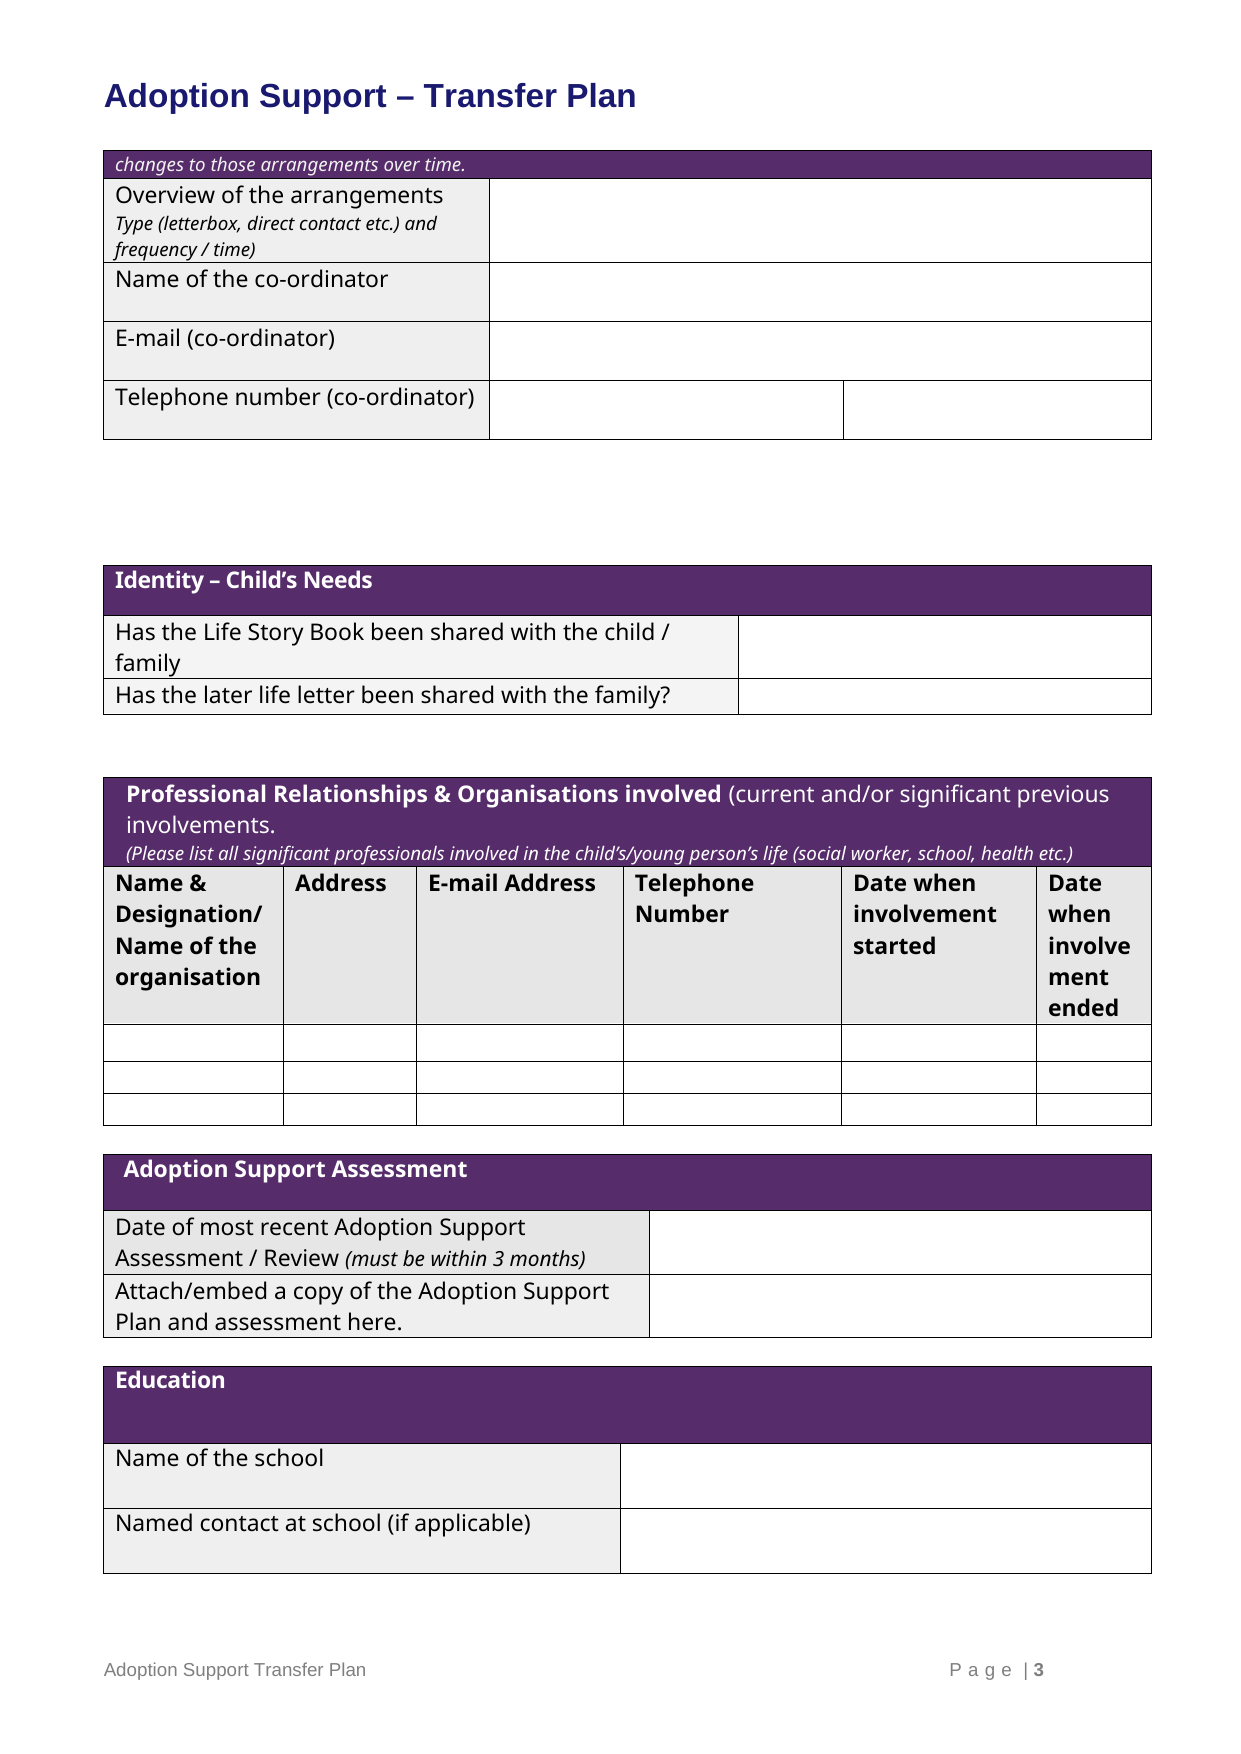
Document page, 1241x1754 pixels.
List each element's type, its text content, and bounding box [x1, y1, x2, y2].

table_cell Has the Life Story Book been shared with the child / family [104, 616, 738, 678]
table_cell [624, 1025, 841, 1061]
table_cell [284, 1062, 416, 1093]
table_cell [284, 1025, 416, 1061]
table_header Education [104, 1367, 1151, 1443]
table_cell Date when involvement started [842, 867, 1036, 1023]
table_cell Name of the school [104, 1444, 620, 1508]
table_cell [417, 1062, 623, 1093]
table_cell [621, 1509, 1151, 1573]
table_cell Telephone number (co-ordinator) [104, 381, 489, 439]
table_cell [490, 322, 1151, 380]
table_cell Address [284, 867, 416, 1023]
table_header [104, 151, 1151, 178]
table_cell [490, 381, 843, 439]
table_cell [490, 179, 1151, 262]
table_cell [1037, 1025, 1151, 1061]
table_cell [1037, 1062, 1151, 1093]
table_cell [650, 1275, 1151, 1337]
table_cell [417, 1025, 623, 1061]
table_cell [739, 616, 1151, 678]
table_cell [1037, 1094, 1151, 1125]
table_cell Name of the co-ordinator [104, 263, 489, 321]
table_cell Overview of the arrangements Type (letterbox, direct contact etc.) and frequency / time) [104, 179, 489, 262]
table_cell [490, 263, 1151, 321]
table_cell E-mail (co-ordinator) [104, 322, 489, 380]
table_cell [104, 1062, 283, 1093]
table_header Identity – Child’s Needs [104, 566, 1151, 615]
table_cell [624, 1094, 841, 1125]
table_cell [650, 1211, 1151, 1274]
table_cell [844, 381, 1151, 439]
table_cell E-mail Address [417, 867, 623, 1023]
table_cell [104, 1094, 283, 1125]
table_cell [842, 1094, 1036, 1125]
table_cell Date when involvement ended [1037, 867, 1151, 1023]
table_header Professional Relationships & Organisations involved (current and/or significant previous involvements. (Please list all significant professionals involved in the child’s/young person’s life (social worker, school, health etc.) [104, 778, 1151, 866]
table_cell [284, 1094, 416, 1125]
table_cell [842, 1062, 1036, 1093]
table_cell Named contact at school (if applicable) [104, 1509, 620, 1573]
table_cell [104, 1025, 283, 1061]
table_cell Telephone Number [624, 867, 841, 1023]
table_cell Has the later life letter been shared with the family? [104, 679, 738, 713]
table_cell [739, 679, 1151, 713]
table_header Adoption Support Assessment [104, 1155, 1151, 1210]
table_cell [624, 1062, 841, 1093]
table_cell Name & Designation/ Name of the organisation [104, 867, 283, 1023]
table_cell [417, 1094, 623, 1125]
table_cell [621, 1444, 1151, 1508]
table_cell Attach/embed a copy of the Adoption Support Plan and assessment here. [104, 1275, 649, 1337]
table_cell [842, 1025, 1036, 1061]
table_cell Date of most recent Adoption Support Assessment / Review (must be within 3 months) [104, 1211, 649, 1274]
